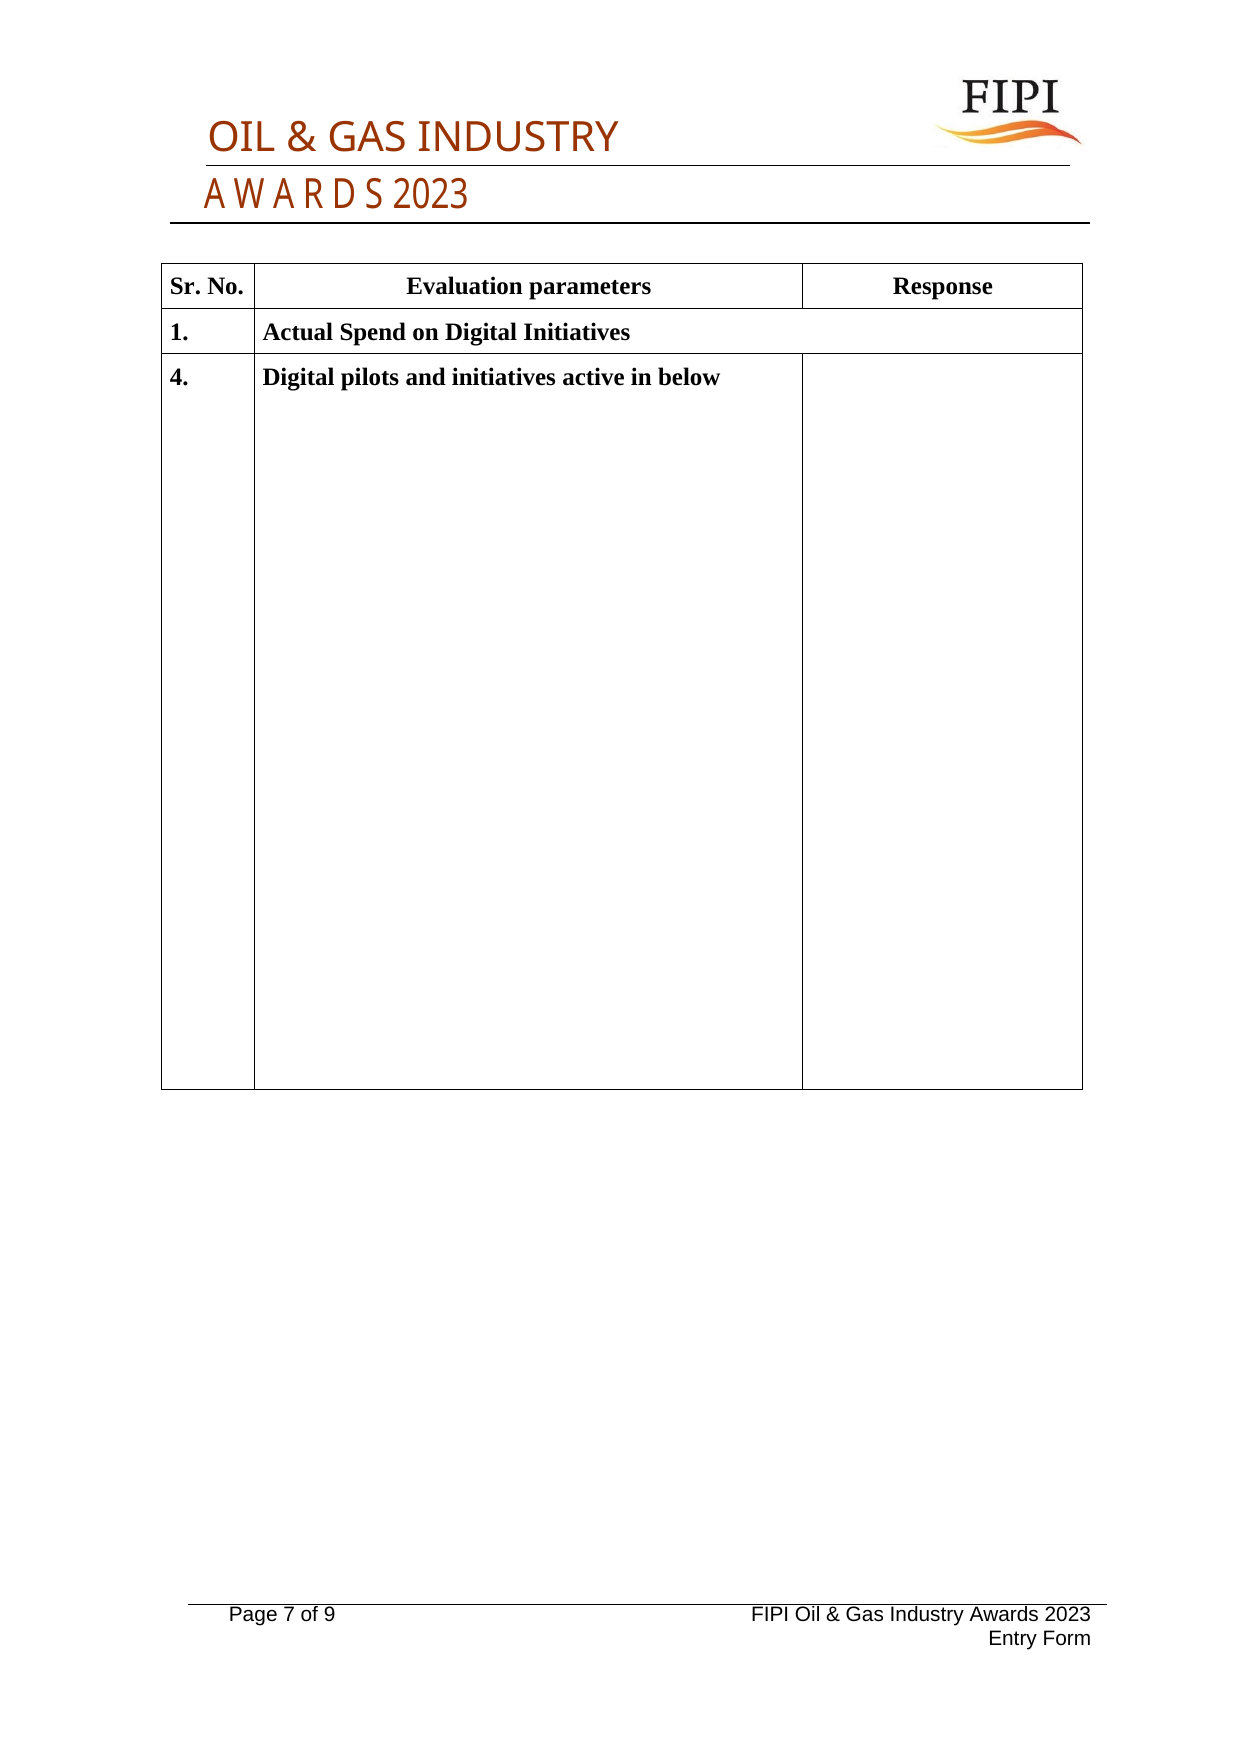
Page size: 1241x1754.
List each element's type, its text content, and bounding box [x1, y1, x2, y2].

table_cell 4. [162, 354, 254, 1089]
table_cell 1. [162, 309, 254, 353]
table_header Evaluation parameters [255, 264, 802, 308]
picture [931, 75, 1088, 152]
table_cell Digital pilots and initiatives active in below [255, 354, 802, 1089]
table_cell [803, 354, 1082, 1089]
table_cell Actual Spend on Digital Initiatives [255, 309, 1082, 353]
table_header Response [803, 264, 1082, 308]
table_header Sr. No. [162, 264, 254, 308]
